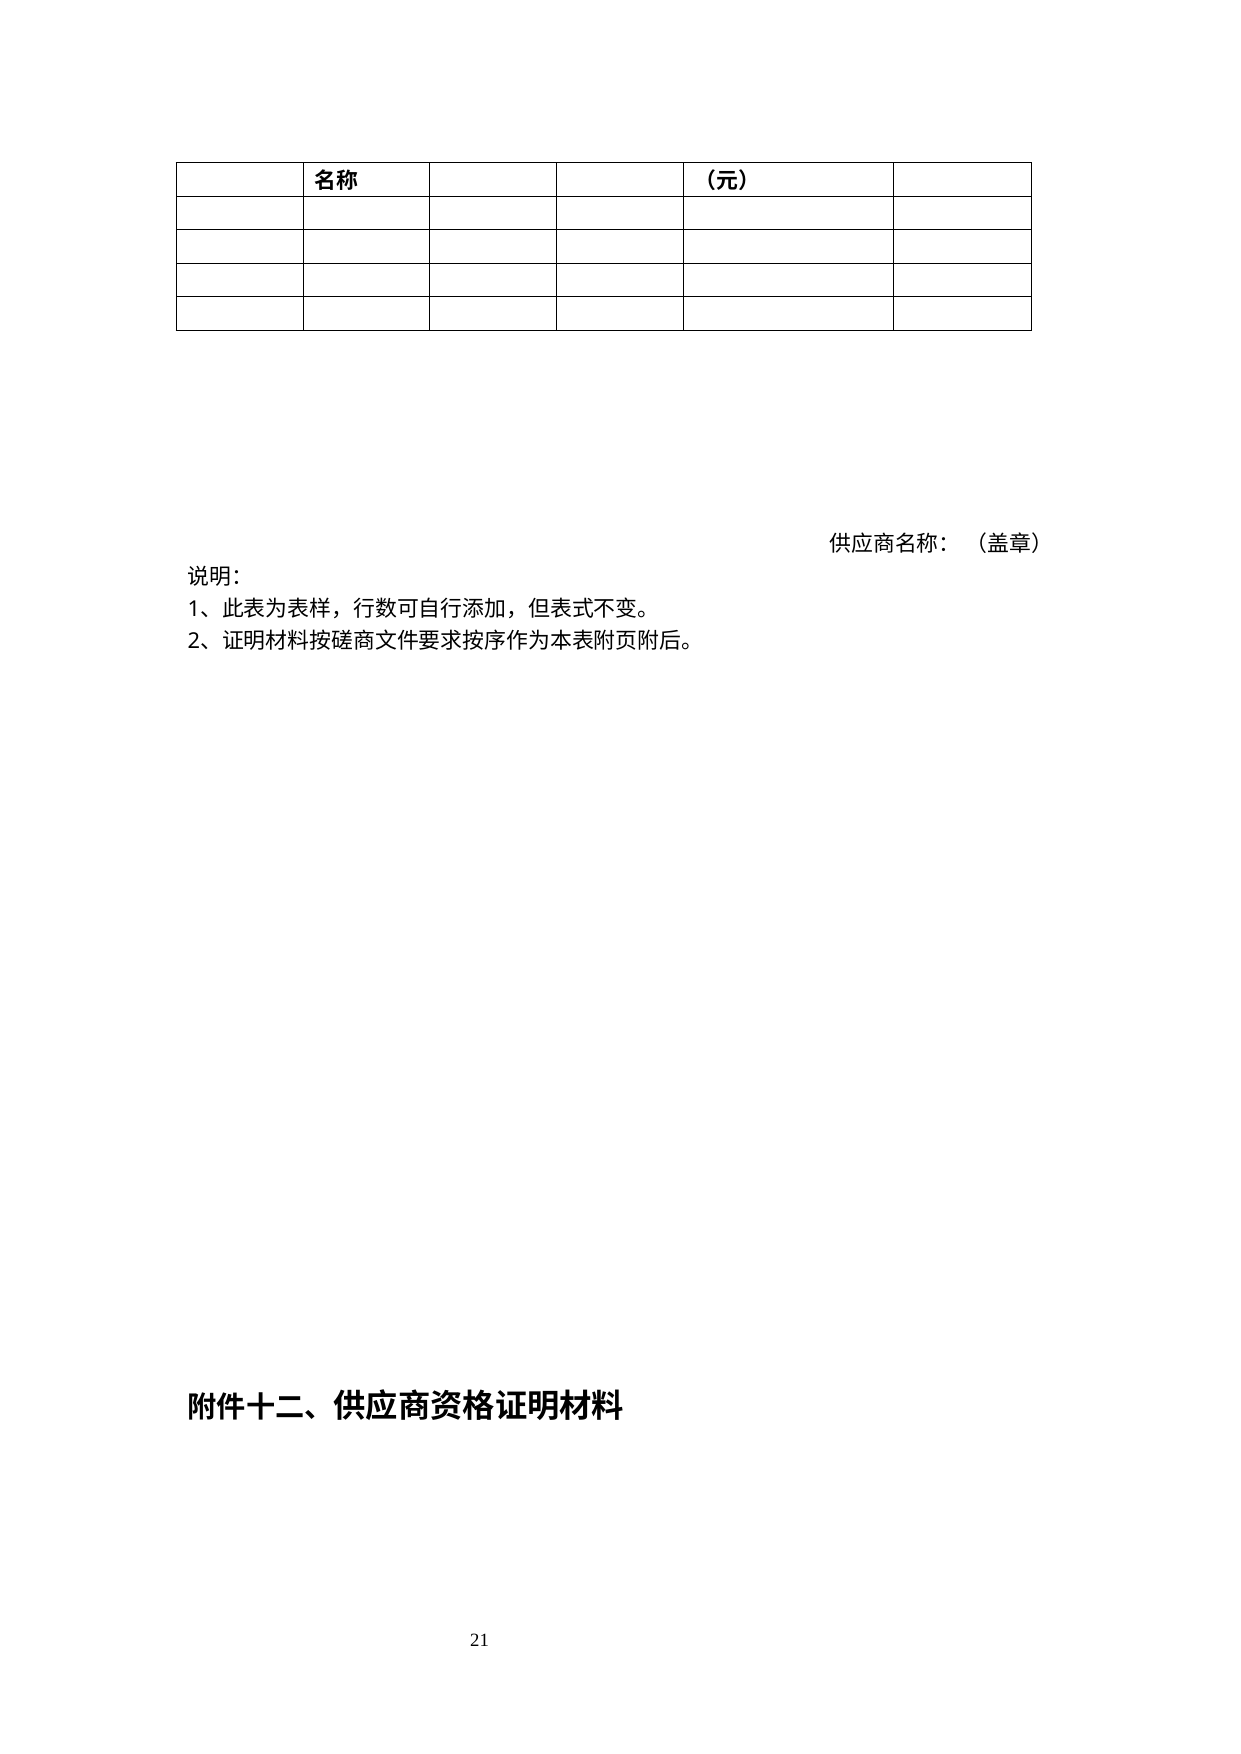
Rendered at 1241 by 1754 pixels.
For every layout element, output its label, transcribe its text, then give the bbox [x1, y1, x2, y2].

table_cell [894, 230, 1031, 263]
table_cell [304, 264, 429, 296]
table_cell [304, 297, 429, 330]
table_cell [684, 197, 893, 229]
table_cell [684, 264, 893, 296]
table_cell [177, 230, 303, 263]
table_cell [177, 264, 303, 296]
table_header 年采购金额 （元） [684, 163, 893, 196]
text 2、证明材料按磋商文件要求按序作为本表附页附后。 [187, 623, 1053, 656]
table_cell [430, 230, 556, 263]
table_cell [684, 297, 893, 330]
table_cell [177, 197, 303, 229]
table_header 客户单位名称 [304, 163, 429, 196]
table_header 联系 方式 [557, 163, 683, 196]
table_cell [894, 297, 1031, 330]
table_cell [430, 297, 556, 330]
text 说明： [187, 558, 1053, 591]
table_header 备注 [894, 163, 1031, 196]
table_cell [894, 197, 1031, 229]
text 1、此表为表样，行数可自行添加，但表式不变。 [187, 591, 1053, 623]
table_cell [684, 230, 893, 263]
text 供应商名称： （盖章） [187, 526, 1053, 558]
table_cell [557, 264, 683, 296]
table_cell [430, 264, 556, 296]
table_cell [177, 297, 303, 330]
table_header 序号 [177, 163, 303, 196]
table_cell [304, 197, 429, 229]
text 附件十二、供应商资格证明材料 [187, 1371, 1053, 1436]
table_cell [894, 264, 1031, 296]
table_cell [304, 230, 429, 263]
table_header 联系人 [430, 163, 556, 196]
table_cell [557, 297, 683, 330]
table_cell [557, 197, 683, 229]
table_cell [557, 230, 683, 263]
table_cell [430, 197, 556, 229]
